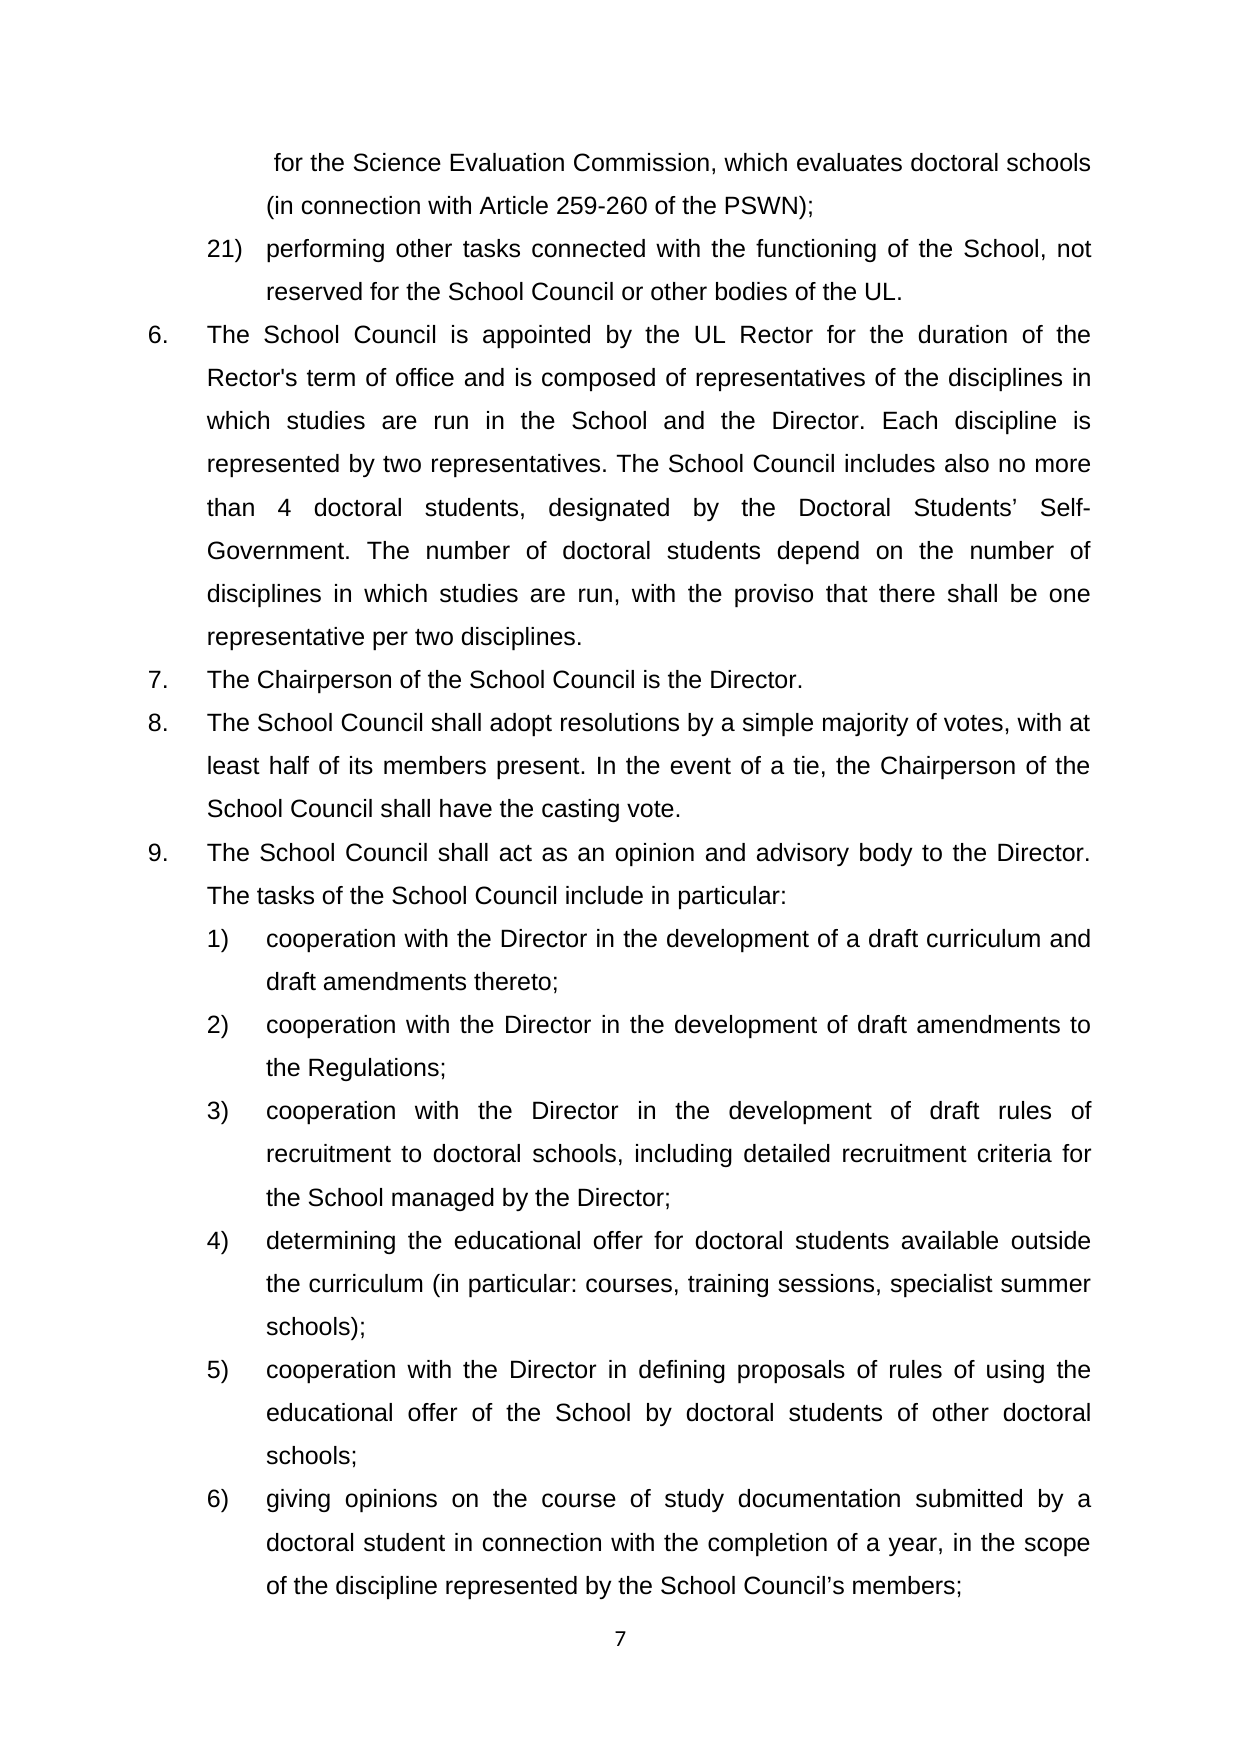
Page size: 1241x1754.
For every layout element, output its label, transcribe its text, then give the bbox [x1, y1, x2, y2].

list determining the educational offer for doctoral students available outside the curriculum (in particular: courses, training sessions, specialist summer schools); [207, 1226, 1093, 1341]
list cooperation with the Director in the development of a draft curriculum and draft amendments thereto; [207, 924, 1093, 996]
text 9. The School Council shall act as an opinion and advisory body to the Director. The tasks of the School Council include in particular: [148, 838, 1093, 909]
text 8. The School Council shall adopt resolutions by a simple majority of votes, with at least half of its members present. In the event of a tie, the Chairperson of the School Council shall have the casting vote. [148, 708, 1093, 823]
text 6. The School Council is appointed by the UL Rector for the duration of the Rector's term of office and is composed of representatives of the disciplines in which studies are run in the School and the Director. Each discipline is represented by two representatives. The School Council includes also no more than 4 doctoral students, designated by the Doctoral Students’ Self-Government. The number of doctoral students depend on the number of disciplines in which studies are run, with the proviso that there shall be one representative per two disciplines. [148, 320, 1093, 651]
list giving opinions on the course of study documentation submitted by a doctoral student in connection with the completion of a year, in the scope of the discipline represented by the School Council’s members; [207, 1484, 1093, 1599]
text for the Science Evaluation Commission, which evaluates doctoral schools (in connection with Article 259-260 of the PSWN); [207, 148, 1093, 219]
text 21) performing other tasks connected with the functioning of the School, not reserved for the School Council or other bodies of the UL. [207, 234, 1093, 306]
list cooperation with the Director in the development of draft amendments to the Regulations; [207, 1010, 1093, 1082]
text 7. The Chairperson of the School Council is the Director. [148, 665, 1093, 694]
list cooperation with the Director in the development of draft rules of recruitment to doctoral schools, including detailed recruitment criteria for the School managed by the Director; [207, 1096, 1093, 1211]
list cooperation with the Director in defining proposals of rules of using the educational offer of the School by doctoral students of other doctoral schools; [207, 1355, 1093, 1470]
